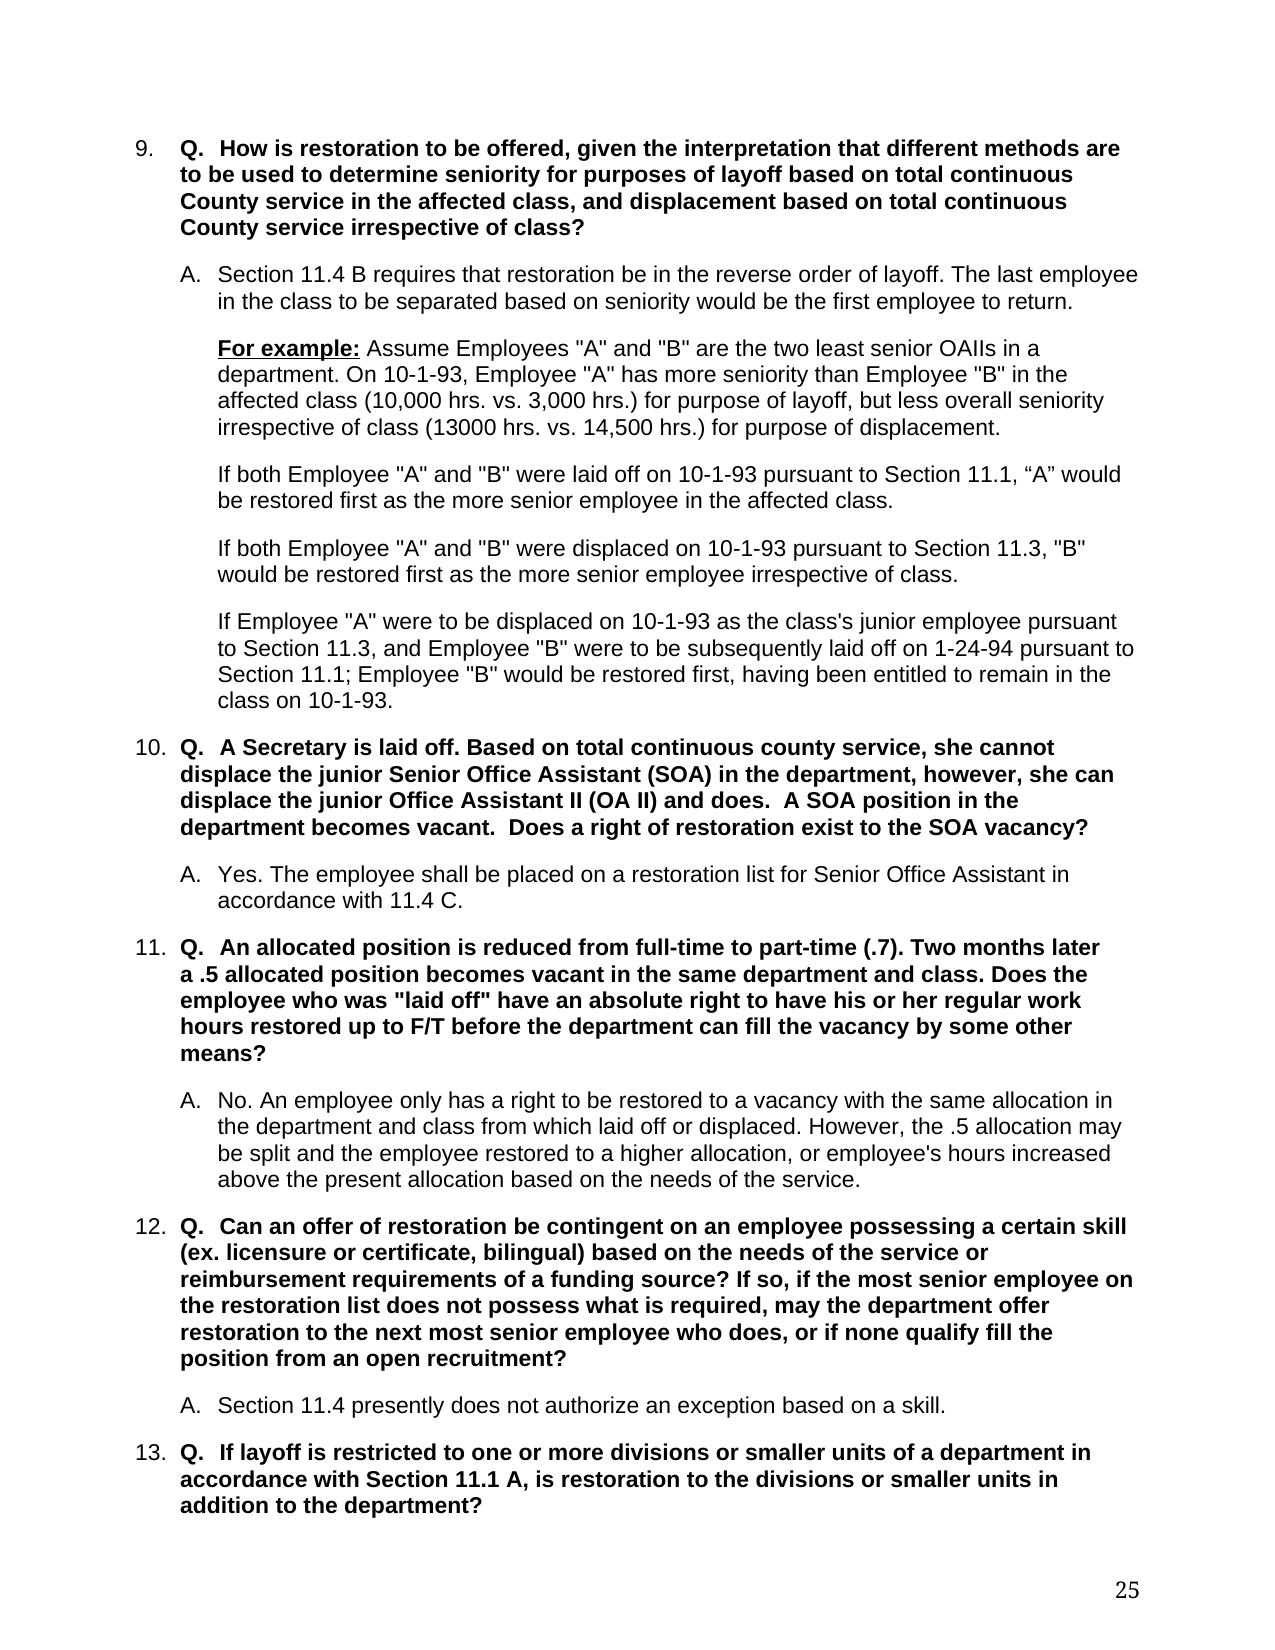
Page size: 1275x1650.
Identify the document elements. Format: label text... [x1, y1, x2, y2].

list For example: Assume Employees "A" and "B" are the two least senior OAIIs in a department. On 10-1-93, Employee "A" has more seniority than Employee "B" in the affected class (10,000 hrs. vs. 3,000 hrs.) for purpose of layoff, but less overall seniority irrespective of class (13000 hrs. vs. 14,500 hrs.) for purpose of displacement. [217, 335, 1140, 440]
list Q. If layoff is restricted to one or more divisions or smaller units of a department in accordance with Section 11.1 A, is restoration to the divisions or smaller units in addition to the department? [135, 1439, 1140, 1518]
list Q. How is restoration to be offered, given the interpretation that different methods are to be used to determine seniority for purposes of layoff based on total continuous County service in the affected class, and displacement based on total continuous County service irrespective of class? [135, 135, 1140, 240]
list No. An employee only has a right to be restored to a vacancy with the same allocation in the department and class from which laid off or displaced. However, the .5 allocation may be split and the employee restored to a higher allocation, or employee's hours increased above the present allocation based on the needs of the service. [180, 1087, 1140, 1192]
list Section 11.4 presently does not authorize an exception based on a skill. [180, 1392, 1140, 1418]
list Section 11.4 B requires that restoration be in the reverse order of layoff. The last employee in the class to be separated based on seniority would be the first employee to return. [180, 261, 1140, 314]
list Q. Can an offer of restoration be contingent on an employee possessing a certain skill (ex. licensure or certificate, bilingual) based on the needs of the service or reimbursement requirements of a funding source? If so, if the most senior employee on the restoration list does not possess what is required, may the department offer restoration to the next most senior employee who does, or if none qualify fill the position from an open recruitment? [135, 1213, 1140, 1371]
list If Employee "A" were to be displaced on 10-1-93 as the class's junior employee pursuant to Section 11.3, and Employee "B" were to be subsequently laid off on 1-24-94 pursuant to Section 11.1; Employee "B" would be restored first, having been entitled to remain in the class on 10-1-93. [217, 608, 1140, 713]
list If both Employee "A" and "B" were displaced on 10-1-93 pursuant to Section 11.3, "B" would be restored first as the more senior employee irrespective of class. [217, 534, 1140, 587]
list Q. An allocated position is reduced from full-time to part-time (.7). Two months later a .5 allocated position becomes vacant in the same department and class. Does the employee who was "laid off" have an absolute right to have his or her regular work hours restored up to F/T before the department can fill the vacancy by some other means? [135, 934, 1140, 1066]
list Yes. The employee shall be placed on a restoration list for Senior Office Assistant in accordance with 11.4 C. [180, 861, 1140, 913]
list If both Employee "A" and "B" were laid off on 10-1-93 pursuant to Section 11.1, “A” would be restored first as the more senior employee in the affected class. [217, 461, 1140, 514]
list Q. A Secretary is laid off. Based on total continuous county service, she cannot displace the junior Senior Office Assistant (SOA) in the department, however, she can displace the junior Office Assistant II (OA II) and does. A SOA position in the department becomes vacant. Does a right of restoration exist to the SOA vacancy? [135, 734, 1140, 840]
